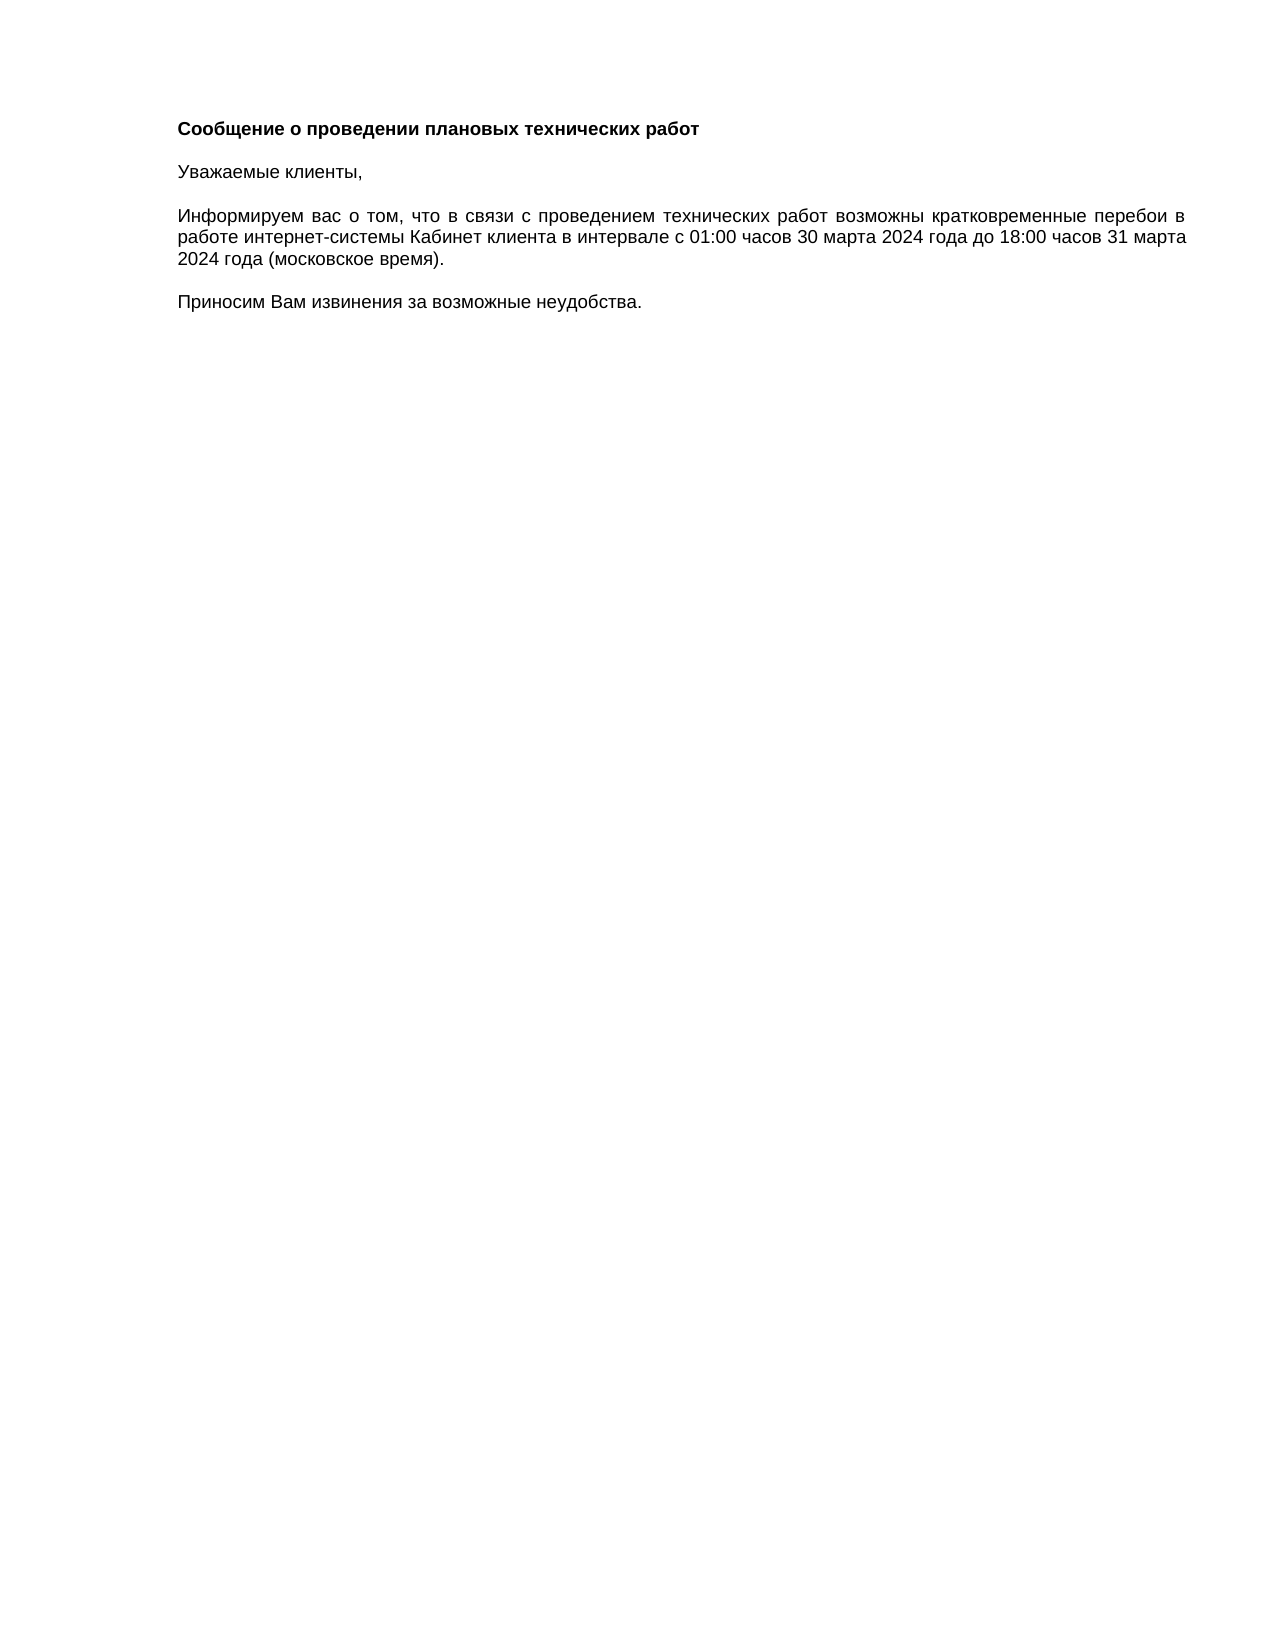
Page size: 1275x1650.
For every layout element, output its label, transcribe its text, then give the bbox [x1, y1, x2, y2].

text Уважаемые клиенты, [177, 161, 1186, 183]
text Информируем вас о том, что в связи с проведением технических работ возможны кратковременные перебои в работе интернет-системы Кабинет клиента в интервале с 01:00 часов 30 марта 2024 года до 18:00 часов 31 марта 2024 года (московское время). [177, 204, 1186, 269]
text Приносим Вам извинения за возможные неудобства. [177, 291, 1186, 312]
text Сообщение о проведении плановых технических работ [177, 118, 1186, 140]
